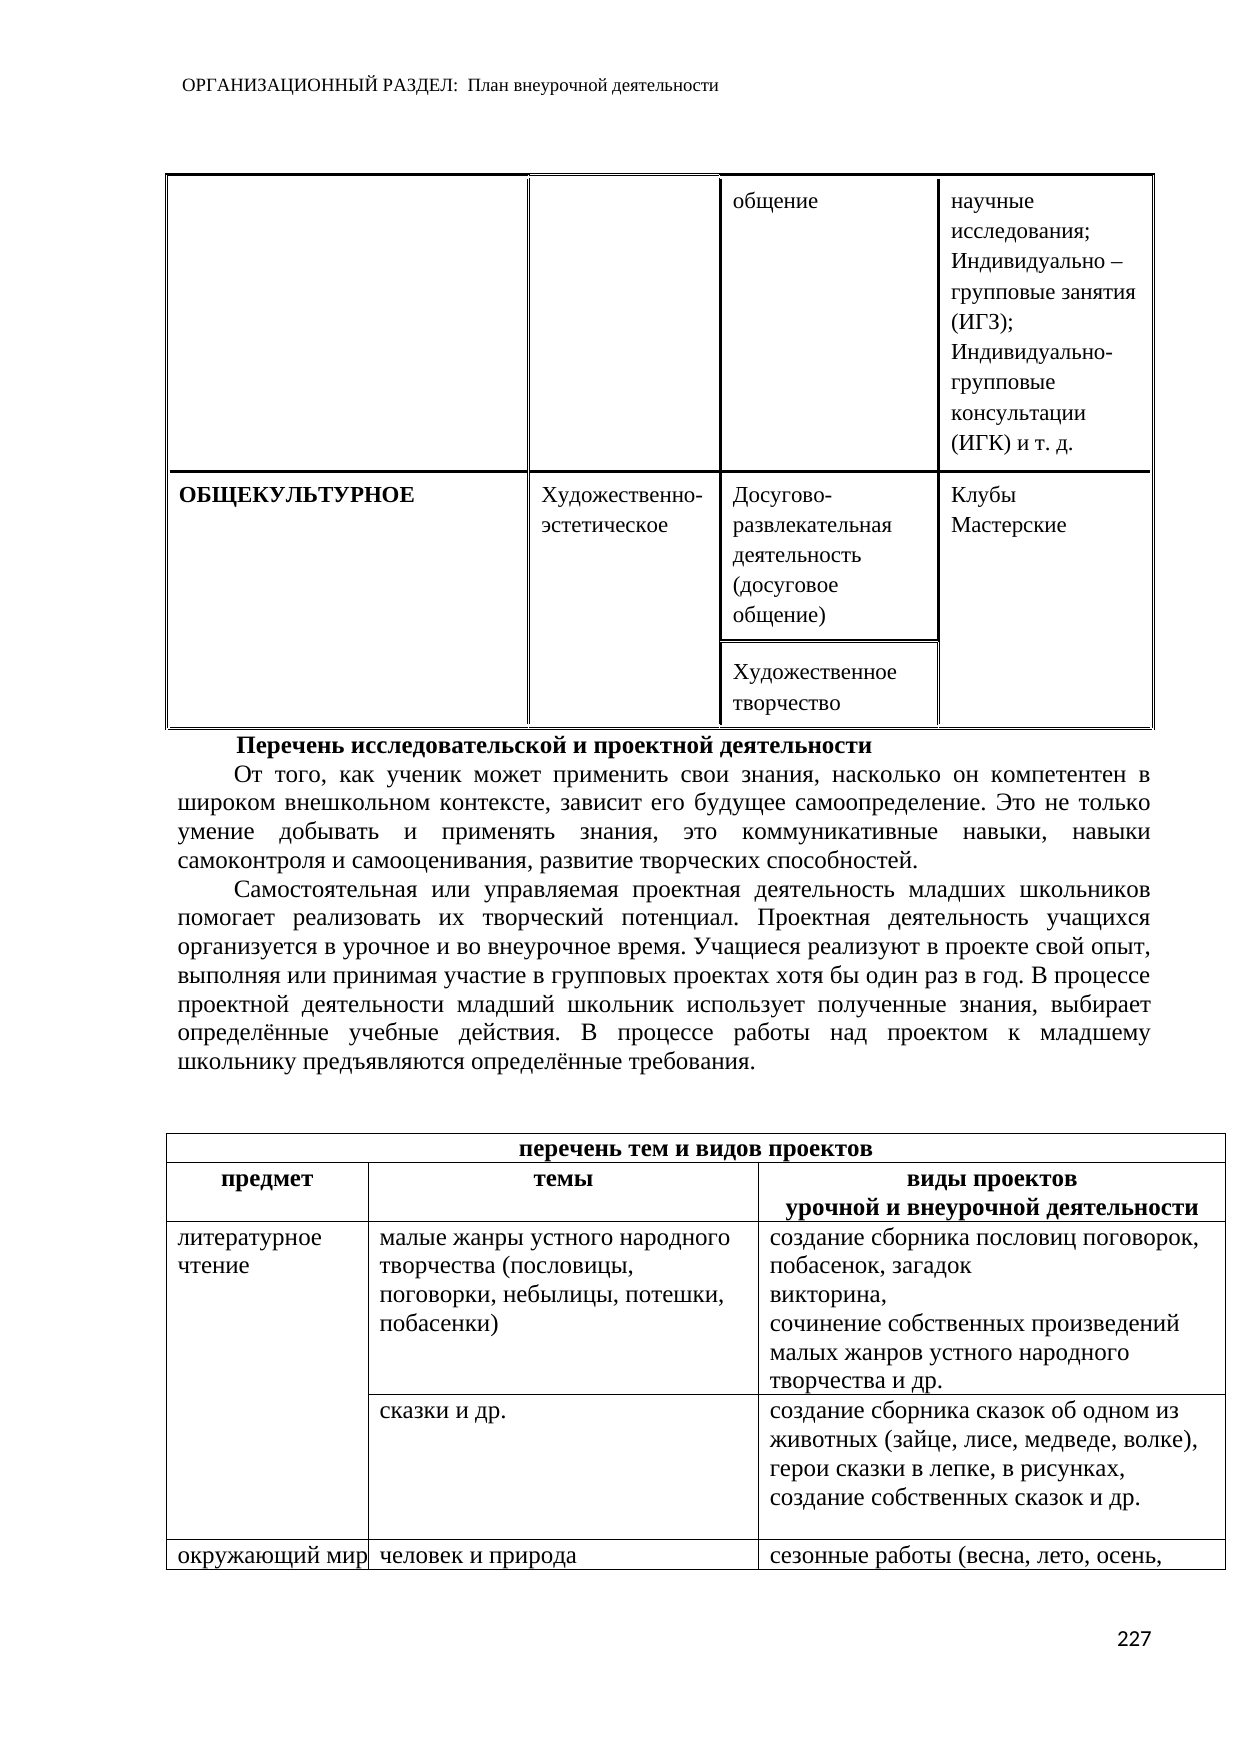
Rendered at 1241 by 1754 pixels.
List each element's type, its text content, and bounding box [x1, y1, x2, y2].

table_cell предмет [167, 1163, 368, 1221]
table_header перечень тем и видов проектов [167, 1134, 1225, 1162]
text От того, как ученик может применить свои знания, насколько он компетентен в широком внешкольном контексте, зависит его будущее самоопределение. Это не только умение добывать и применять знания, это коммуникативные навыки, навыки самоконтроля и самооценивания, развитие творческих способностей. [177, 759, 1152, 874]
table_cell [720, 176, 938, 470]
table_cell Художественно-эстетическое [529, 473, 720, 727]
text Перечень исследовательской и проектной деятельности [177, 730, 1152, 759]
table_cell темы [369, 1163, 758, 1221]
table_cell сказки и др. [369, 1395, 758, 1539]
table_cell Клубы Мастерские [938, 470, 1152, 727]
table_cell ОБЩЕКУЛЬТУРНОЕ [168, 470, 529, 727]
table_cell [938, 176, 1152, 470]
table_cell человек и природа [369, 1540, 758, 1569]
table_cell создание сборника сказок об одном из животных (зайце, лисе, медведе, волке), герои сказки в лепке, в рисунках, создание собственных сказок и др. [759, 1395, 1225, 1539]
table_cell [167, 1540, 368, 1569]
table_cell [759, 1540, 1225, 1569]
table_cell малые жанры устного народного творчества (пословицы, поговорки, небылицы, потешки, побасенки) [369, 1222, 758, 1394]
table_cell виды проектов урочной и внеурочной деятельности [759, 1163, 1225, 1221]
table_cell литературное чтение [167, 1222, 368, 1539]
table_cell создание сборника пословиц поговорок, побасенок, загадок викторина, сочинение собственных произведений малых жанров устного народного творчества и др. [759, 1222, 1225, 1394]
table_cell Досугово-развлекательная деятельность (досуговое общение) [722, 473, 937, 639]
text Самостоятельная или управляемая проектная деятельность младших школьников помогает реализовать их творческий потенциал. Проектная деятельность учащихся организуется в урочное и во внеурочное время. Учащиеся реализуют в проекте свой опыт, выполняя или принимая участие в групповых проектах хотя бы один раз в год. В процессе проектной деятельности младший школьник использует полученные знания, выбирает определённые учебные действия. В процессе работы над проектом к младшему школьнику предъявляются определённые требования. [177, 874, 1152, 1075]
table_cell Художественное творчество [720, 643, 938, 727]
